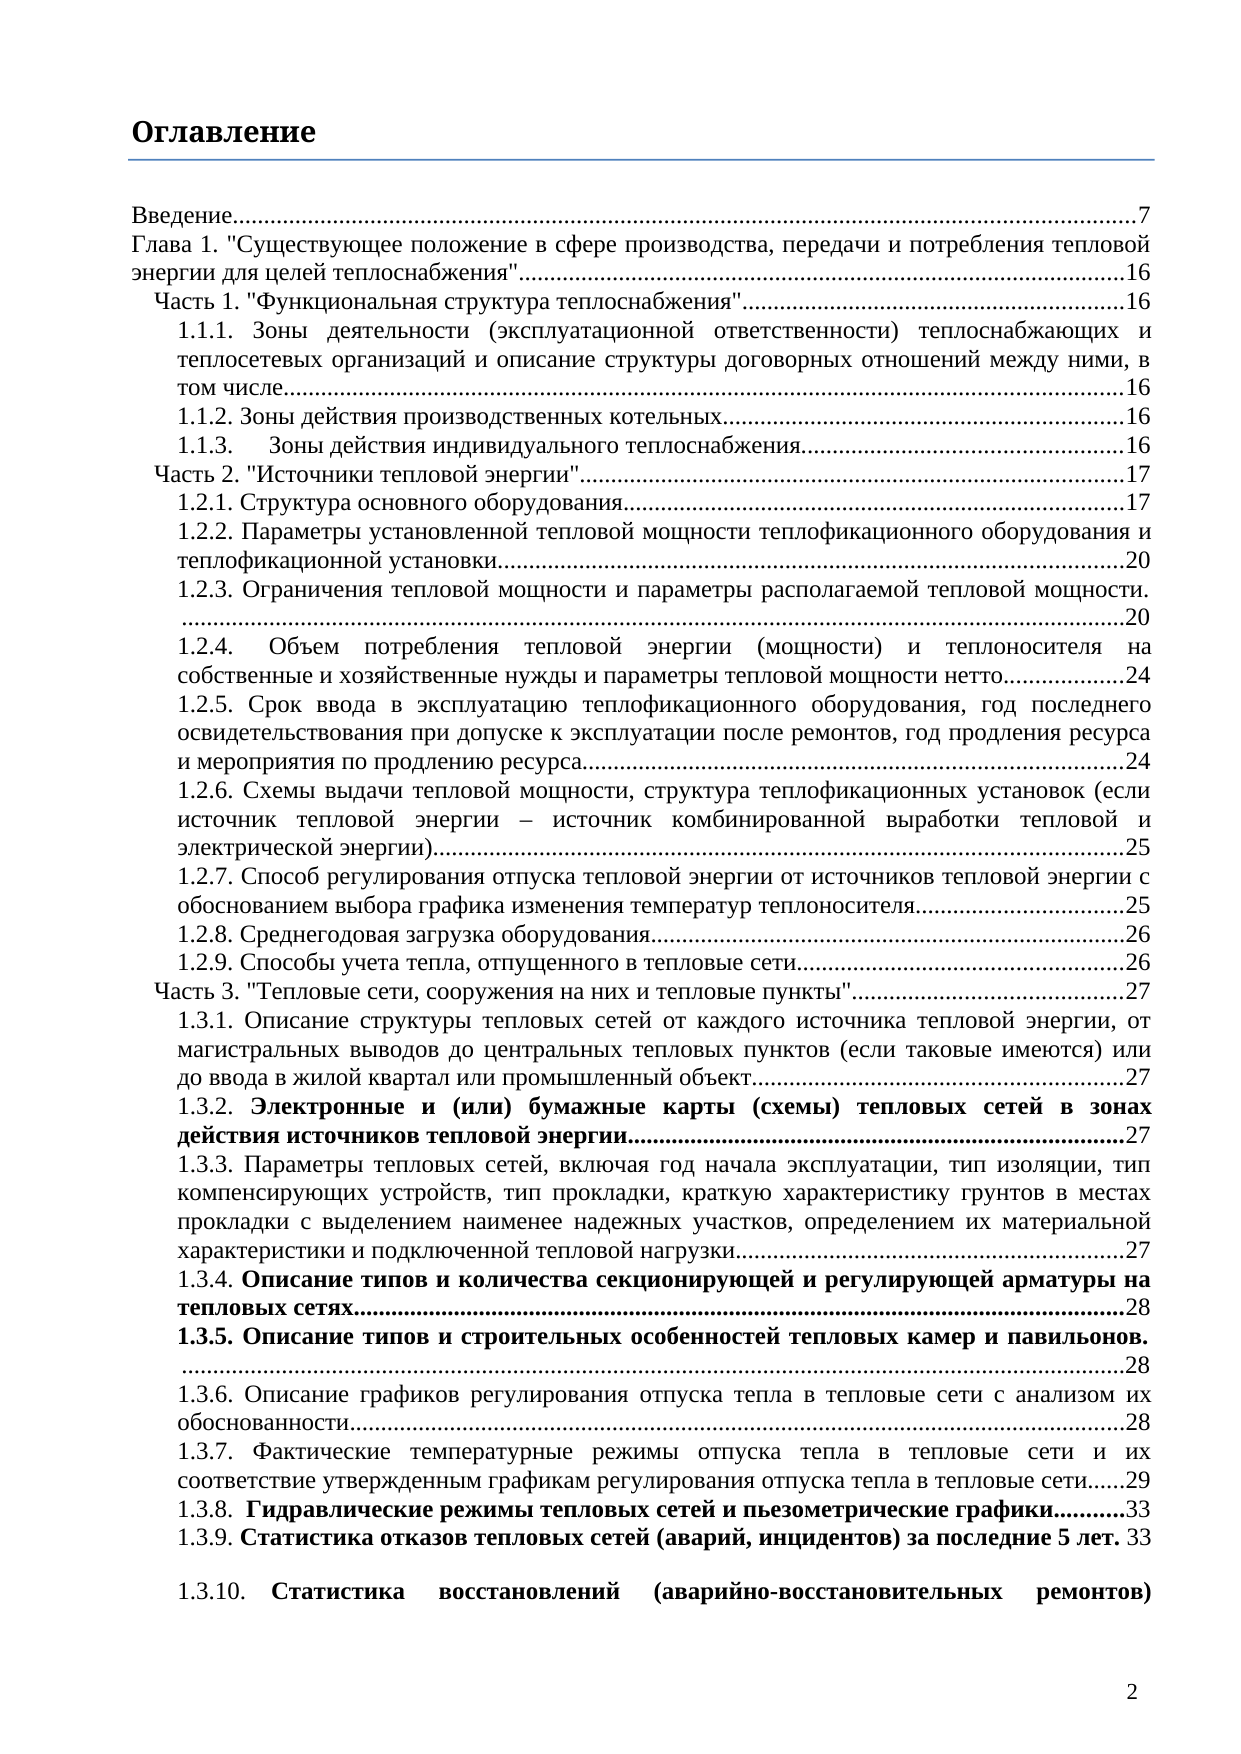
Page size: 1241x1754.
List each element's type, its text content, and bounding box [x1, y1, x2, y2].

subtitle Оглавление [131, 116, 1192, 150]
